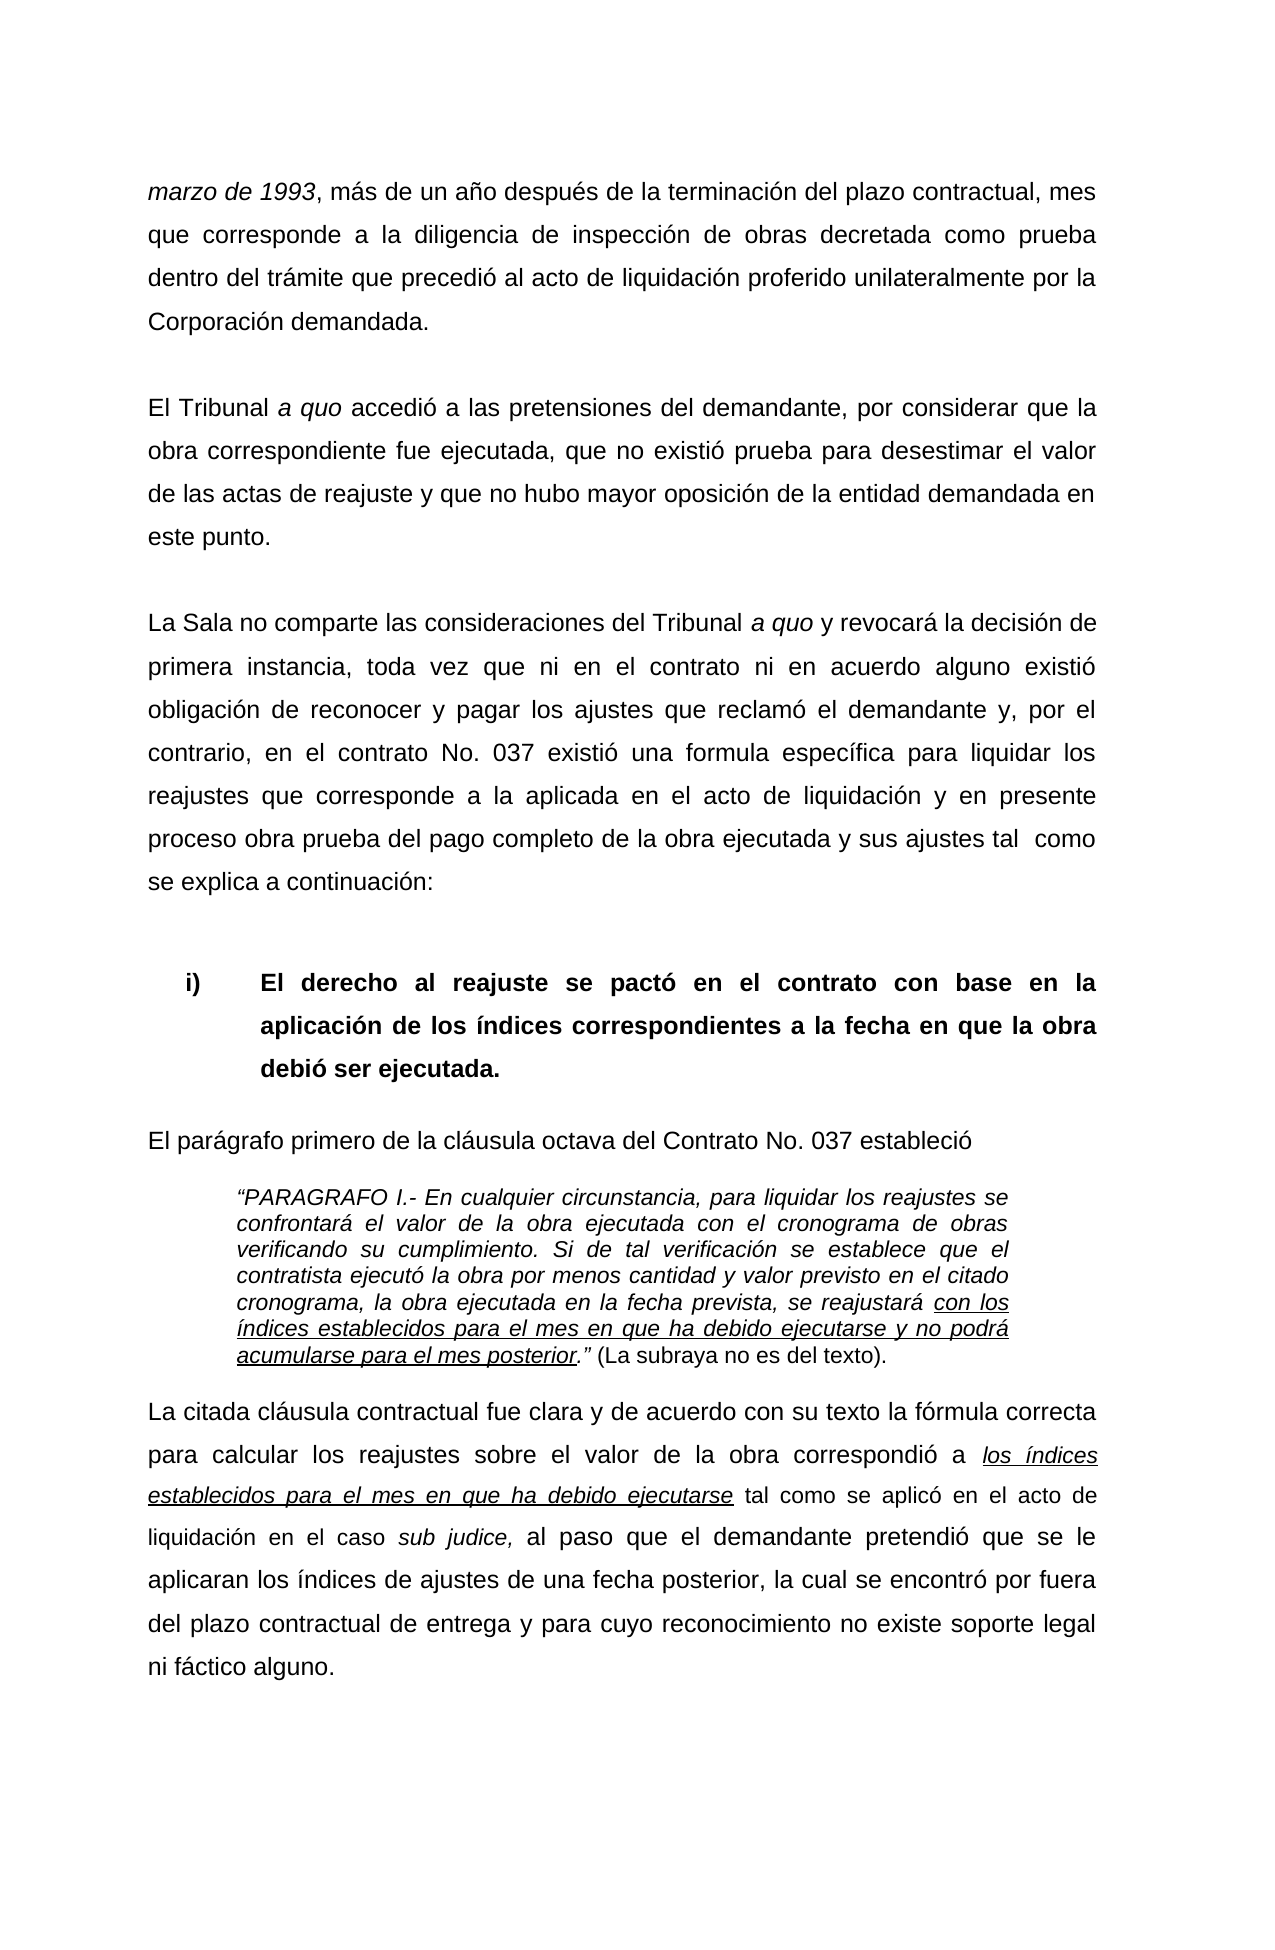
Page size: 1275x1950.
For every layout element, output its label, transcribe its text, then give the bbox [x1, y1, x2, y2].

text “PARAGRAFO I.- En cualquier circunstancia, para liquidar los reajustes se confrontará el valor de la obra ejecutada con el cronograma de obras verificando su cumplimiento. Si de tal verificación se establece que el contratista ejecutó la obra por menos cantidad y valor previsto en el citado cronograma, la obra ejecutada en la fecha prevista, se reajustará con los índices establecidos para el mes en que ha debido ejecutarse y no podrá acumularse para el mes posterior.” (La subraya no es del texto). [236, 1183, 1009, 1338]
text La citada cláusula contractual fue clara y de acuerdo con su texto la fórmula correcta para calcular los reajustes sobre el valor de la obra correspondió a los índices establecidos para el mes en que ha debido ejecutarse tal como se aplicó en el acto de liquidación en el caso sub judice, al paso que el demandante pretendió que se le aplicaran los índices de ajustes de una fecha posterior, la cual se encontró por fuera del plazo contractual de entrega y para cuyo reconocimiento no existe soporte legal ni fáctico alguno. [148, 1397, 1098, 1681]
text El parágrafo primero de la cláusula octava del Contrato No. 037 estableció [148, 1126, 1098, 1155]
text El Tribunal a quo accedió a las pretensiones del demandante, por considerar que la obra correspondiente fue ejecutada, que no existió prueba para desestimar el valor de las actas de reajuste y que no hubo mayor oposición de la entidad demandada en este punto. [148, 393, 1098, 551]
text La Sala no comparte las consideraciones del Tribunal a quo y revocará la decisión de primera instancia, toda vez que ni en el contrato ni en acuerdo alguno existió obligación de reconocer y pagar los ajustes que reclamó el demandante y, por el contrario, en el contrato No. 037 existió una formula específica para liquidar los reajustes que corresponde a la aplicada en el acto de liquidación y en presente proceso obra prueba del pago completo de la obra ejecutada y sus ajustes tal como se explica a continuación: [148, 608, 1098, 896]
text En relación con lo primero, la suma mencionada corresponde a la diferencia entre el saldo que arrojó el balance final del contrato de obra pública No. 037/89 contenido en la Resolución No. 060 de 1993 de la Corporación Nacional de Turismo de Colombia, en el cual se tuvo en cuenta el valor del reajuste de las actas No. 10 y No. 11 calculado en referencia con el índice de ajuste vigente para agosto de 1991, mes siguiente a la terminación del plazo contractual, al paso que el actor solicitó reconocer el valor de las actas ajustadas que entregó con las salvedades cuando le fue notificado el acto de liquidación, en las cuales utilizó los índices finales vigentes a marzo de 1993, más de un año después de la terminación del plazo contractual, mes que corresponde a la diligencia de inspección de obras decretada como prueba dentro del trámite que precedió al acto de liquidación proferido unilateralmente por la Corporación demandada. [148, 177, 1098, 335]
list El derecho al reajuste se pactó en el contrato con base en la aplicación de los índices correspondientes a la fecha en que la obra debió ser ejecutada. [185, 968, 1098, 1083]
